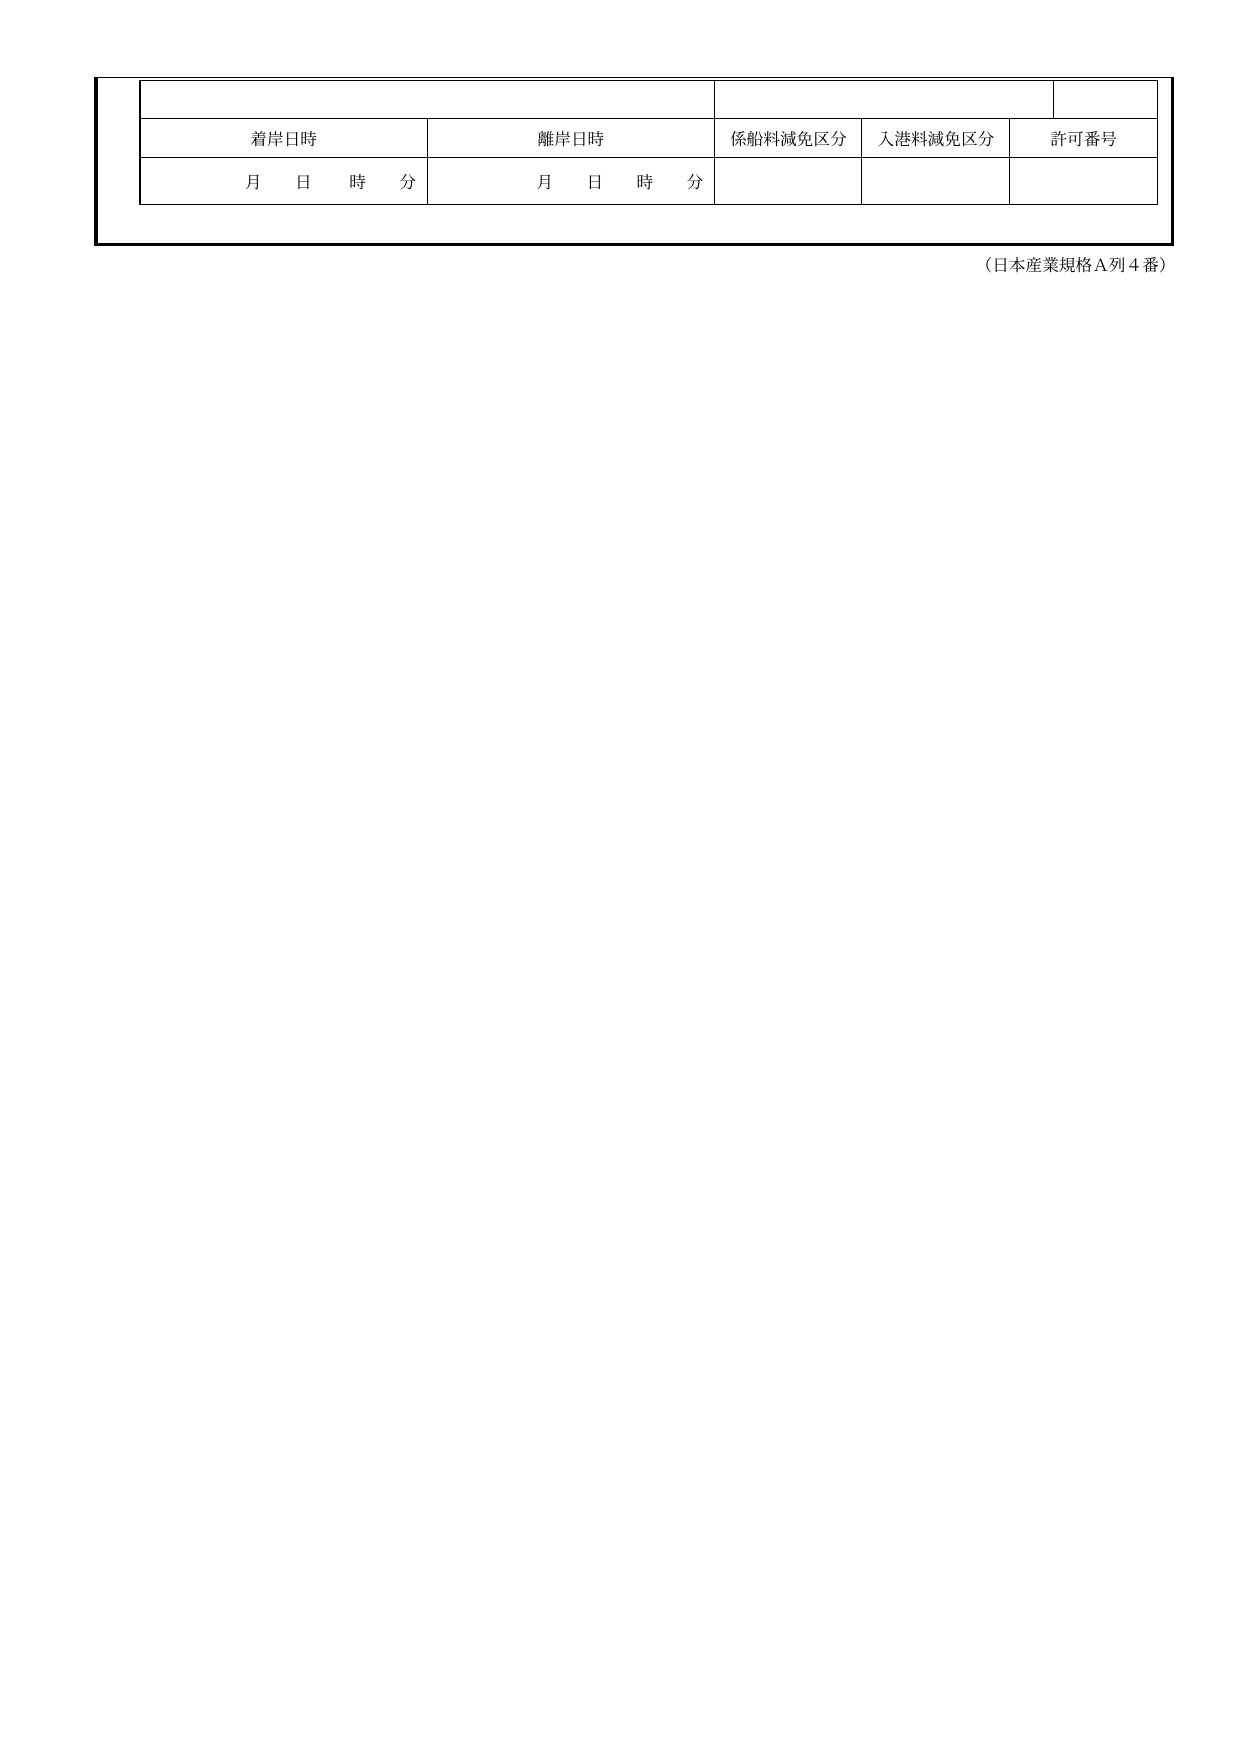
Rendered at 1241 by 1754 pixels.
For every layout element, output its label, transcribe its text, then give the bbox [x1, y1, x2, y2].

text （日本産業規格Ａ列４番） [94, 246, 1175, 283]
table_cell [98, 78, 1171, 243]
